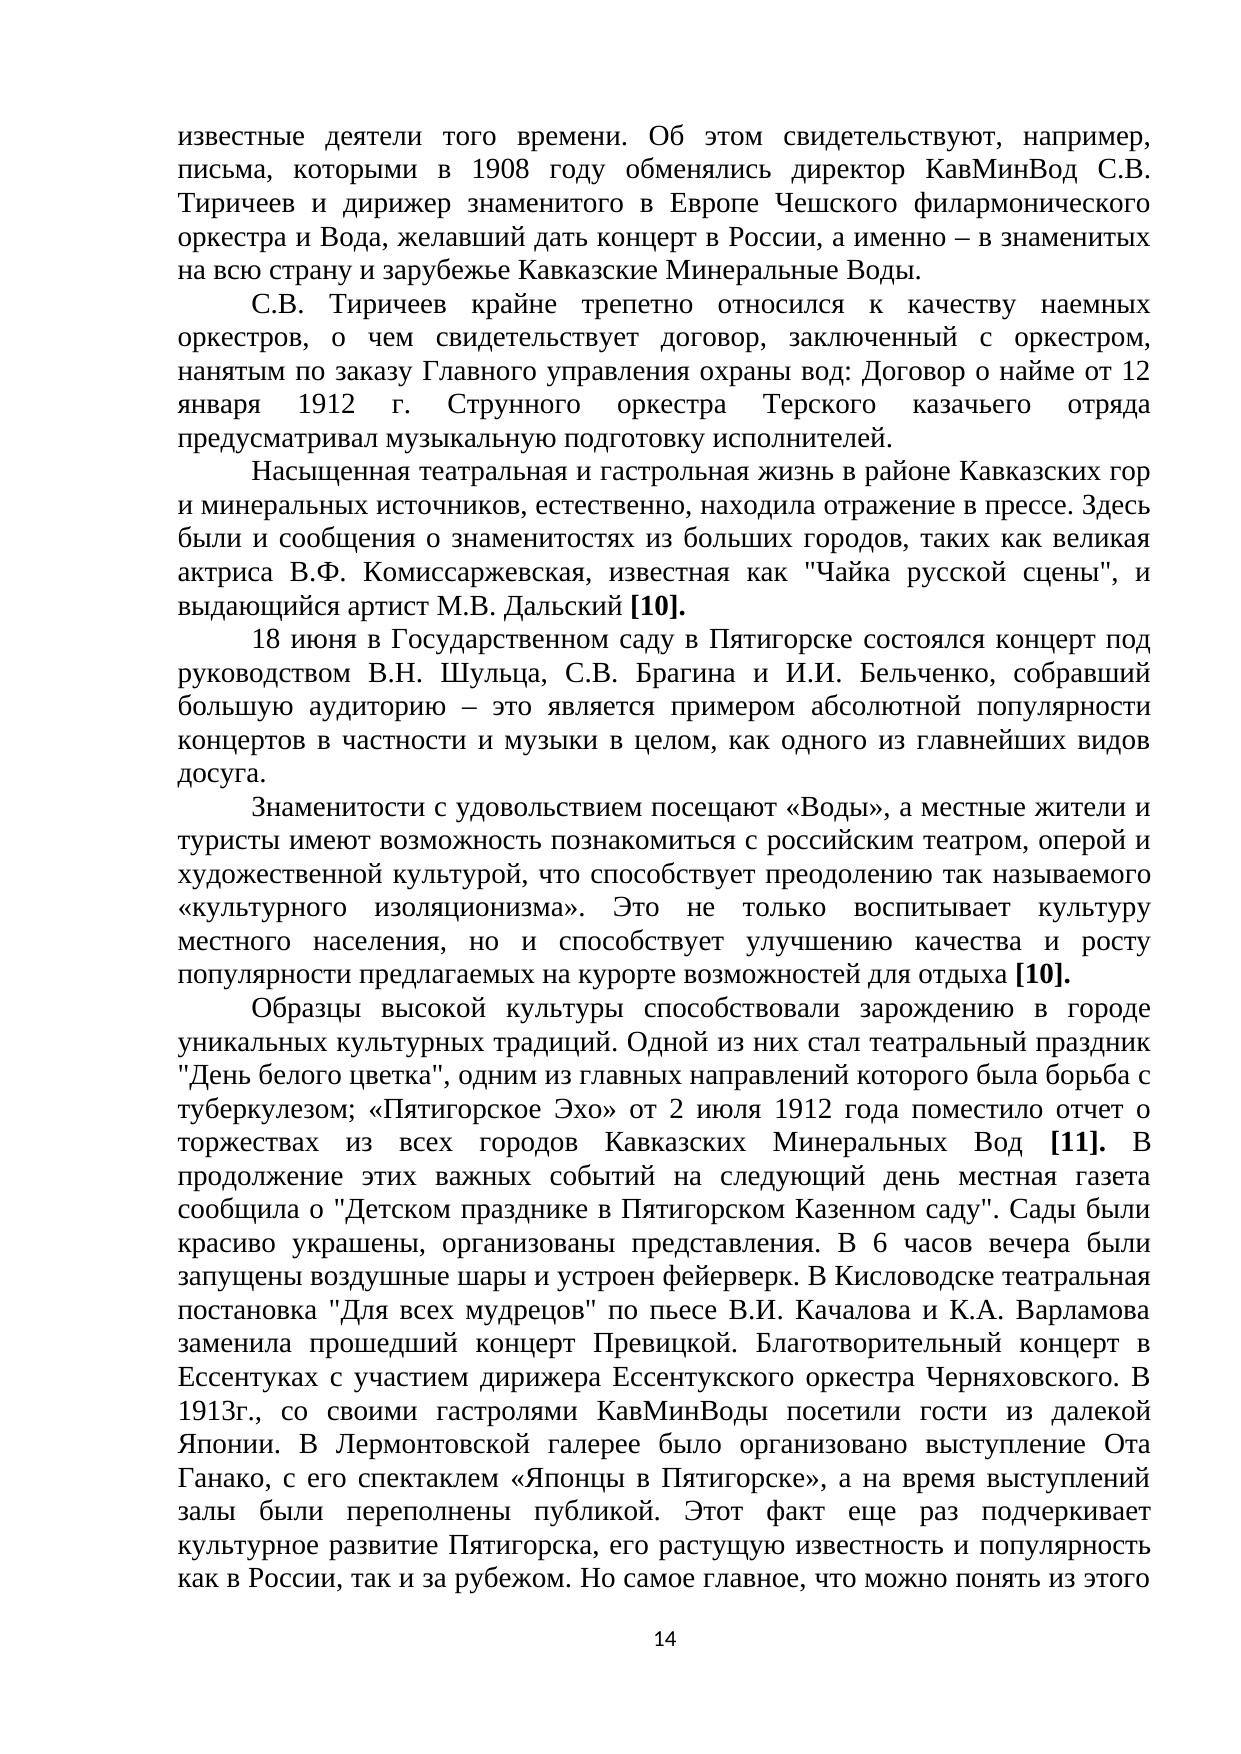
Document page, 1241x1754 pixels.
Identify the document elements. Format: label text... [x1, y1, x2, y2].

text Насыщенная театральная и гастрольная жизнь в районе Кавказских гор и минеральных источников, естественно, находила отражение в прессе. Здесь были и сообщения о знаменитостях из больших городов, таких как великая актриса В.Ф. Комиссаржевская, известная как "Чайка русской сцены", и выдающийся артист М.В. Дальский [10]. [177, 453, 1152, 621]
text С.В. Тиричеев крайне трепетно относился к качеству наемных оркестров, о чем свидетельствует договор, заключенный с оркестром, нанятым по заказу Главного управления охраны вод: Договор о найме от 12 января 1912 г. Струнного оркестра Терского казачьего отряда предусматривал музыкальную подготовку исполнителей. [177, 286, 1152, 453]
text Знаменитости с удовольствием посещают «Воды», а местные жители и туристы имеют возможность познакомиться с российским театром, оперой и художественной культурой, что способствует преодолению так называемого «культурного изоляционизма». Это не только воспитывает культуру местного населения, но и способствует улучшению качества и росту популярности предлагаемых на курорте возможностей для отдыха [10]. [177, 789, 1152, 990]
text 18 июня в Государственном саду в Пятигорске состоялся концерт под руководством В.Н. Шульца, С.В. Брагина и И.И. Бельченко, собравший большую аудиторию – это является примером абсолютной популярности концертов в частности и музыки в целом, как одного из главнейших видов досуга. [177, 621, 1152, 789]
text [177, 990, 1152, 1594]
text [177, 118, 1152, 286]
